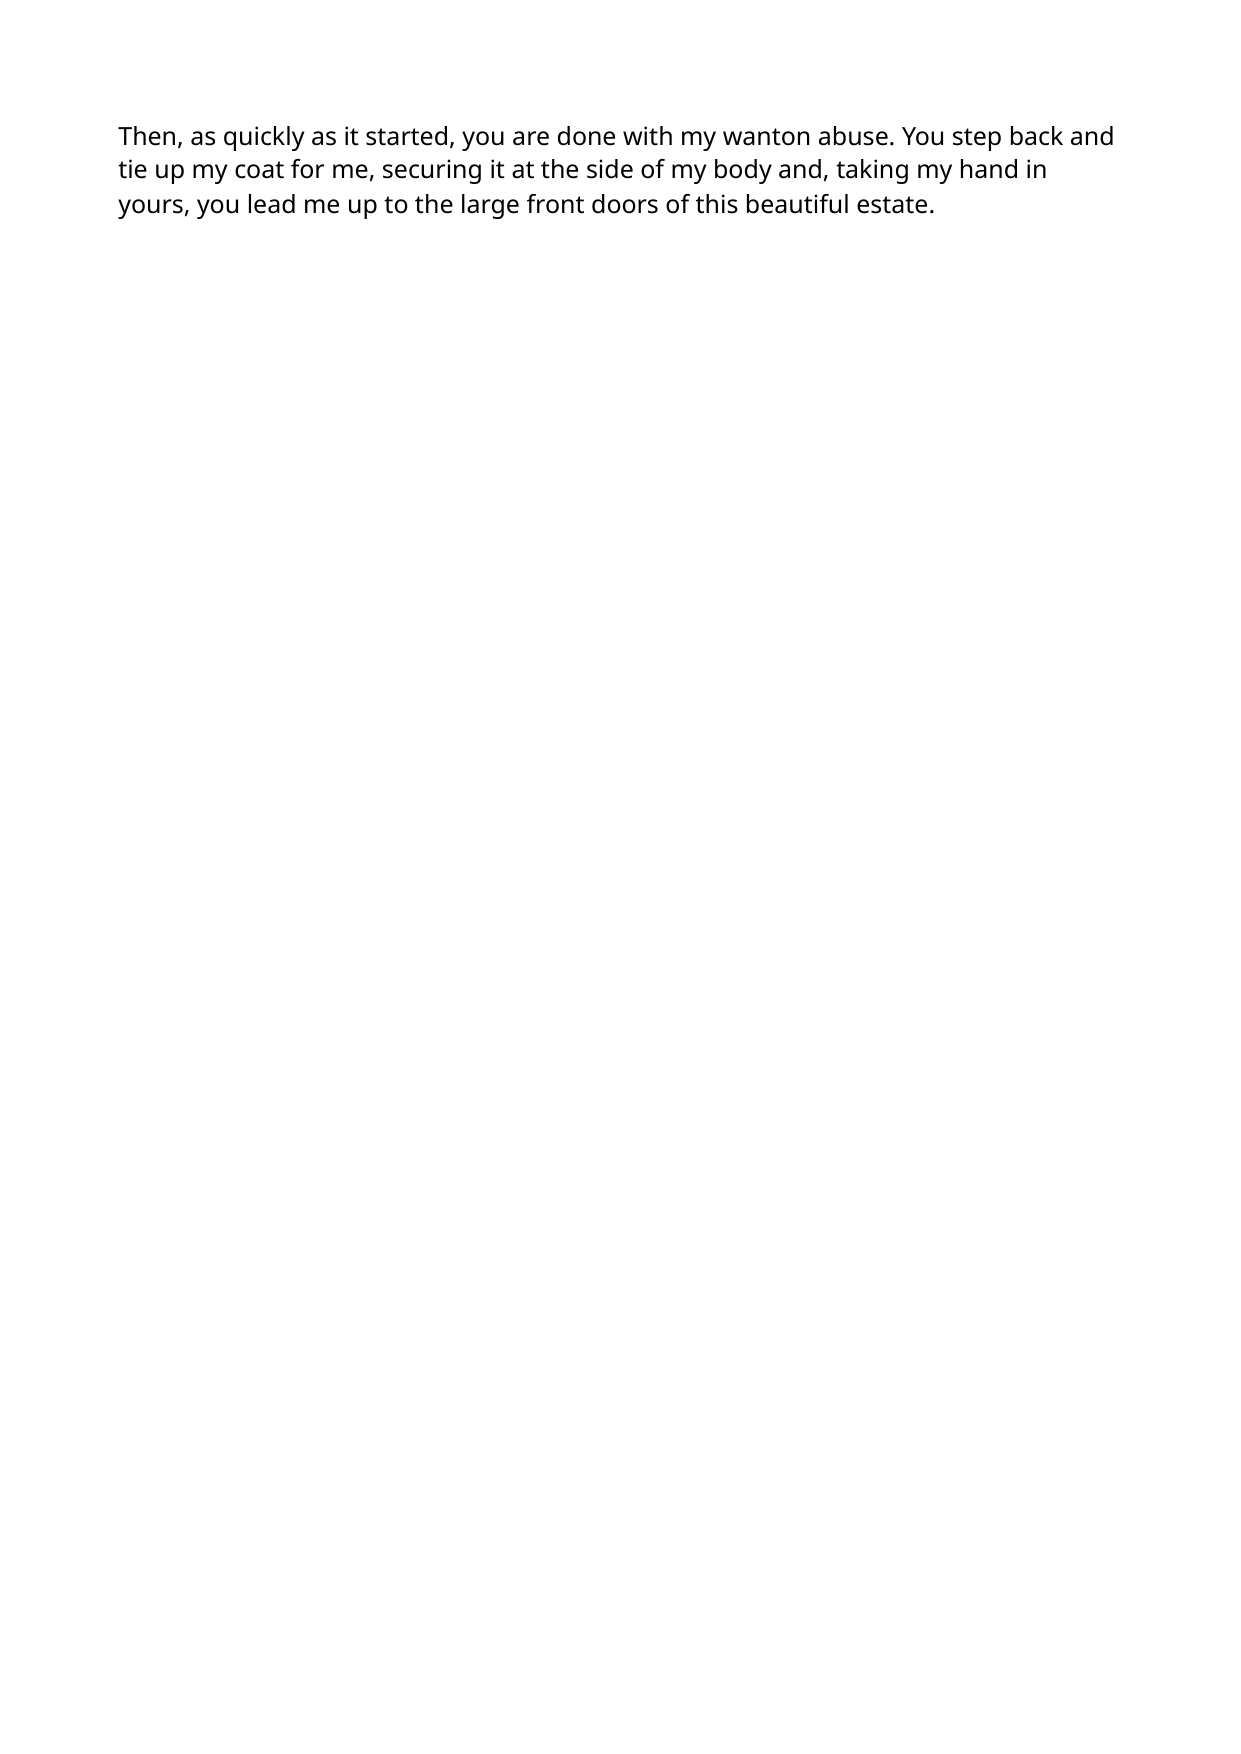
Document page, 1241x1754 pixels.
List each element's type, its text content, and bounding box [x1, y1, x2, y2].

text Then, as quickly as it started, you are done with my wanton abuse. You step back and tie up my coat for me, securing it at the side of my body and, taking my hand in yours, you lead me up to the large front doors of this beautiful estate. [118, 118, 1122, 220]
